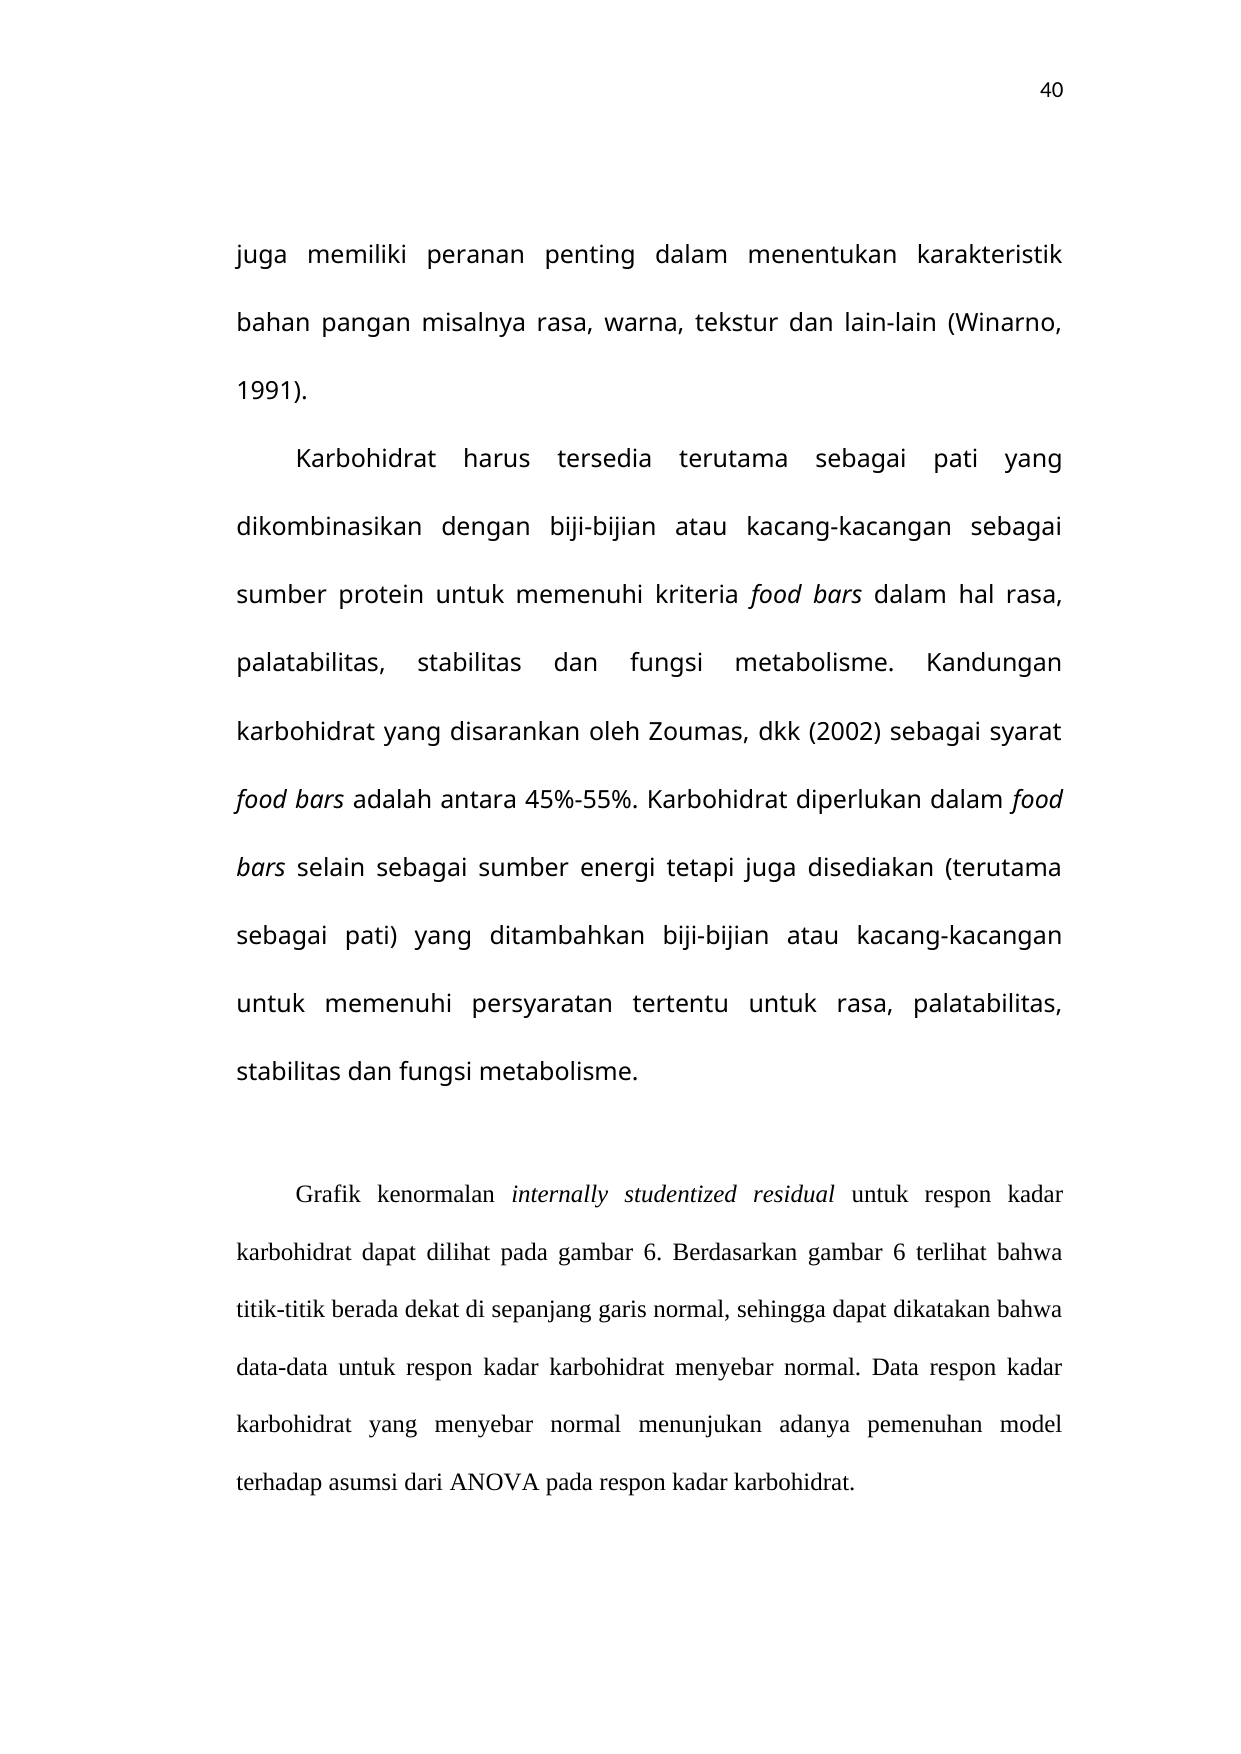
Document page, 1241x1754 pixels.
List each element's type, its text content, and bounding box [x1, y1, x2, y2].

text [236, 236, 1063, 407]
text Grafik kenormalan internally studentized residual untuk respon kadar karbohidrat dapat dilihat pada gambar 6. Berdasarkan gambar 6 terlihat bahwa titik-titik berada dekat di sepanjang garis normal, sehingga dapat dikatakan bahwa data-data untuk respon kadar karbohidrat menyebar normal. Data respon kadar karbohidrat yang menyebar normal menunjukan adanya pemenuhan model terhadap asumsi dari ANOVA pada respon kadar karbohidrat. [236, 1179, 1063, 1496]
text Karbohidrat harus tersedia terutama sebagai pati yang dikombinasikan dengan biji-bijian atau kacang-kacangan sebagai sumber protein untuk memenuhi kriteria food bars dalam hal rasa, palatabilitas, stabilitas dan fungsi metabolisme. Kandungan karbohidrat yang disarankan oleh Zoumas, dkk (2002) sebagai syarat food bars adalah antara 45%-55%. Karbohidrat diperlukan dalam food bars selain sebagai sumber energi tetapi juga disediakan (terutama sebagai pati) yang ditambahkan biji-bijian atau kacang-kacangan untuk memenuhi persyaratan tertentu untuk rasa, palatabilitas, stabilitas dan fungsi metabolisme. [236, 441, 1063, 1088]
